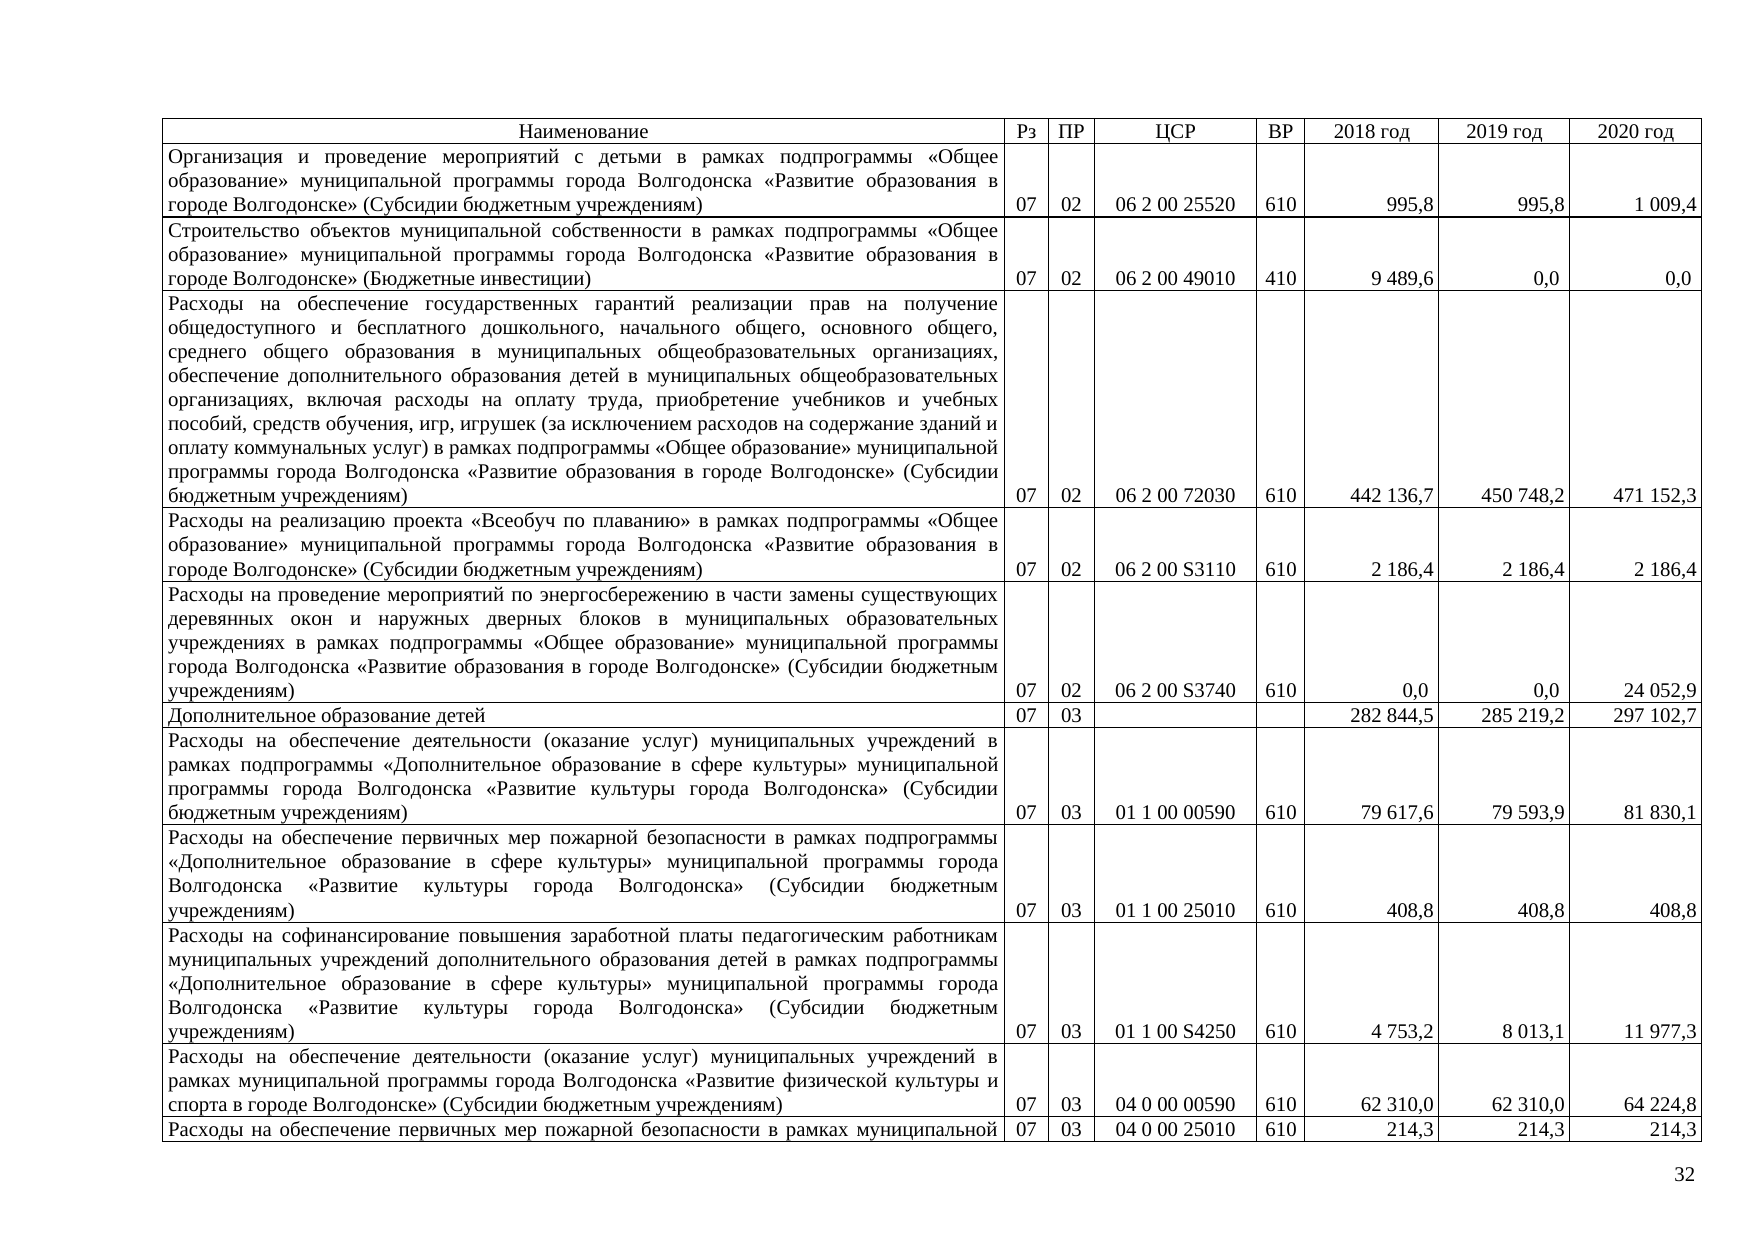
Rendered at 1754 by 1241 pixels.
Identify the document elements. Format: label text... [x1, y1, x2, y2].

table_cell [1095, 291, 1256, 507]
table_cell Строительство объектов муниципальной собственности в рамках подпрограммы «Общее образование» муниципальной программы города Волгодонска «Развитие образования в городе Волгодонске» (Бюджетные инвестиции) [163, 218, 1004, 290]
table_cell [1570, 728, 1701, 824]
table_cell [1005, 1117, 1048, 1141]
table_cell 410 [1257, 218, 1304, 290]
table_header Рз [1005, 119, 1048, 143]
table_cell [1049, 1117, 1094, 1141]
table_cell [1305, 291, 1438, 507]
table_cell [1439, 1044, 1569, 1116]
table_cell 06 2 00 25520 [1095, 144, 1256, 216]
table_cell 9 489,6 [1305, 218, 1438, 290]
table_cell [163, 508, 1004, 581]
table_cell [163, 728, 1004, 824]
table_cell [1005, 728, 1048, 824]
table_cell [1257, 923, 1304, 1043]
table_cell 610 [1257, 144, 1304, 216]
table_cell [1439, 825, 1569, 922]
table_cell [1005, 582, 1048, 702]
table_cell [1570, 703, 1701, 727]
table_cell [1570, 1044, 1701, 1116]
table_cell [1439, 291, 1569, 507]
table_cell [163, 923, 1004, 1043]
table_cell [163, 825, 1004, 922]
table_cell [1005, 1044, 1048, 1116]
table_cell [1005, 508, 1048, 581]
table_cell 995,8 [1305, 144, 1438, 216]
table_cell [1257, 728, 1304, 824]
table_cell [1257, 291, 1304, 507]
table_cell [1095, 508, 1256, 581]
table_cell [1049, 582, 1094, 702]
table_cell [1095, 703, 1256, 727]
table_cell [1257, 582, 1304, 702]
table_cell 0,0 [1439, 218, 1569, 290]
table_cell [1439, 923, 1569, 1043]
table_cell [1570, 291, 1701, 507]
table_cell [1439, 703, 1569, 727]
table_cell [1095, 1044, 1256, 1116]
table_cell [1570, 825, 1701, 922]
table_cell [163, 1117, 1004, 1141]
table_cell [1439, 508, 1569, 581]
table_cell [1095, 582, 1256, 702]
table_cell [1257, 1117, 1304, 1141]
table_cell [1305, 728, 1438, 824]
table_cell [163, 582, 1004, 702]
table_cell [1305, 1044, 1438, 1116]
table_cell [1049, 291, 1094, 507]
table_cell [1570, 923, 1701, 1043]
table_cell 07 [1005, 218, 1048, 290]
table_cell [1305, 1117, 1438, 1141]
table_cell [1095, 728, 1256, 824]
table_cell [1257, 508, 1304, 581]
table_header 2019 год [1439, 119, 1569, 143]
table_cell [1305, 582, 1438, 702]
table_header ЦСР [1095, 119, 1256, 143]
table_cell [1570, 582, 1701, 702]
table_cell 02 [1049, 144, 1094, 216]
table_cell 1 009,4 [1570, 144, 1701, 216]
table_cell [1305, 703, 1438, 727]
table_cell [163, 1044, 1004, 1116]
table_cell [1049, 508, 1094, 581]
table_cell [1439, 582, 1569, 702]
table_header ВР [1257, 119, 1304, 143]
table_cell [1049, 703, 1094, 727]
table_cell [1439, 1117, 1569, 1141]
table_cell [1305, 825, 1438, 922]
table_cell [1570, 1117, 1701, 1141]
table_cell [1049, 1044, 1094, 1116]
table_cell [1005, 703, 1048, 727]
table_header 2020 год [1570, 119, 1701, 143]
table_cell 06 2 00 49010 [1095, 218, 1256, 290]
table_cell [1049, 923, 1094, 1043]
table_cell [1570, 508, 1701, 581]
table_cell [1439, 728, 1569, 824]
table_header 2018 год [1305, 119, 1438, 143]
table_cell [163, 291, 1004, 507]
table_cell 02 [1049, 218, 1094, 290]
table_cell Организация и проведение мероприятий с детьми в рамках подпрограммы «Общее образование» муниципальной программы города Волгодонска «Развитие образования в городе Волгодонске» (Субсидии бюджетным учреждениям) [163, 144, 1004, 216]
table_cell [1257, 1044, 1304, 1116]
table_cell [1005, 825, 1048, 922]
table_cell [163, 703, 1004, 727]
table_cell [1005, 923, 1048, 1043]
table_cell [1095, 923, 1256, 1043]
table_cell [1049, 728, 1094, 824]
table_cell 07 [1005, 144, 1048, 216]
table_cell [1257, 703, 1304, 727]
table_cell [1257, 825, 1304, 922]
table_cell 995,8 [1439, 144, 1569, 216]
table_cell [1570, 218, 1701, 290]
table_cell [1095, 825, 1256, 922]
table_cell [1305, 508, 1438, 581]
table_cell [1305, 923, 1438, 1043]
table_header Наименование [163, 119, 1004, 143]
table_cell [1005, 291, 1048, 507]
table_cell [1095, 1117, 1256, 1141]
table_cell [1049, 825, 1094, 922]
table_header ПР [1049, 119, 1094, 143]
